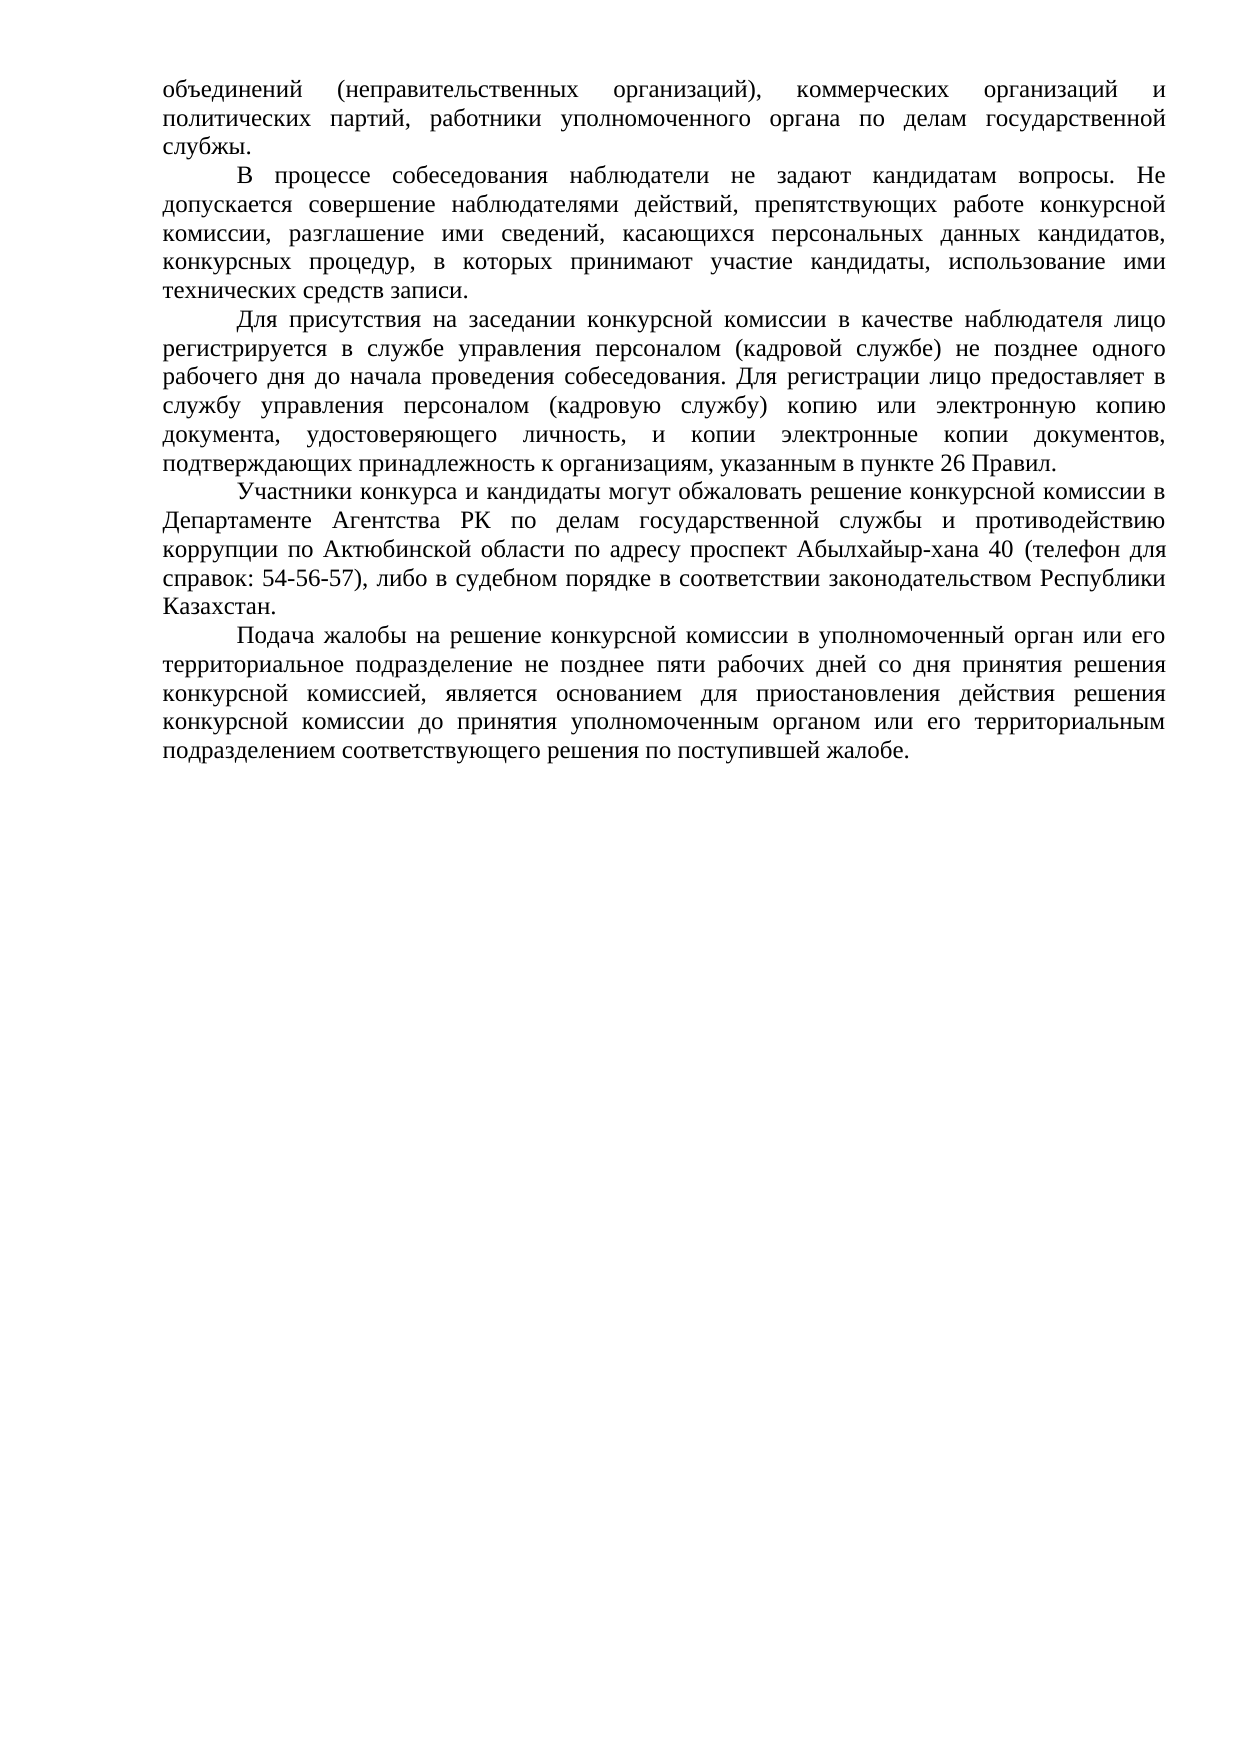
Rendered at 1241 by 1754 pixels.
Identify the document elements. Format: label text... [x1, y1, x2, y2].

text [162, 74, 1167, 160]
text Для присутствия на заседании конкурсной комиссии в качестве наблюдателя лицо регистрируется в службе управления персоналом (кадровой службе) не позднее одного рабочего дня до начала проведения собеседования. Для регистрации лицо предоставляет в службу управления персоналом (кадровую службу) копию или электронную копию документа, удостоверяющего личность, и копии электронные копии документов, подтверждающих принадлежность к организациям, указанным в пункте 26 Правил. [162, 304, 1167, 476]
text Участники конкурса и кандидаты могут обжаловать решение конкурсной комиссии в Департаменте Агентства РК по делам государственной службы и противодействию коррупции по Актюбинской области по адресу проспект Абылхайыр-хана 40 (телефон для справок: 54-56-57), либо в судебном порядке в соответствии законодательством Республики Казахстан. [162, 476, 1167, 620]
text В процессе собеседования наблюдатели не задают кандидатам вопросы. Не допускается совершение наблюдателями действий, препятствующих работе конкурсной комиссии, разглашение ими сведений, касающихся персональных данных кандидатов, конкурсных процедур, в которых принимают участие кандидаты, использование ими технических средств записи. [162, 160, 1167, 304]
text Подача жалобы на решение конкурсной комиссии в уполномоченный орган или его территориальное подразделение не позднее пяти рабочих дней со дня принятия решения конкурсной комиссией, является основанием для приостановления действия решения конкурсной комиссии до принятия уполномоченным органом или его территориальным подразделением соответствующего решения по поступившей жалобе. [162, 620, 1167, 764]
